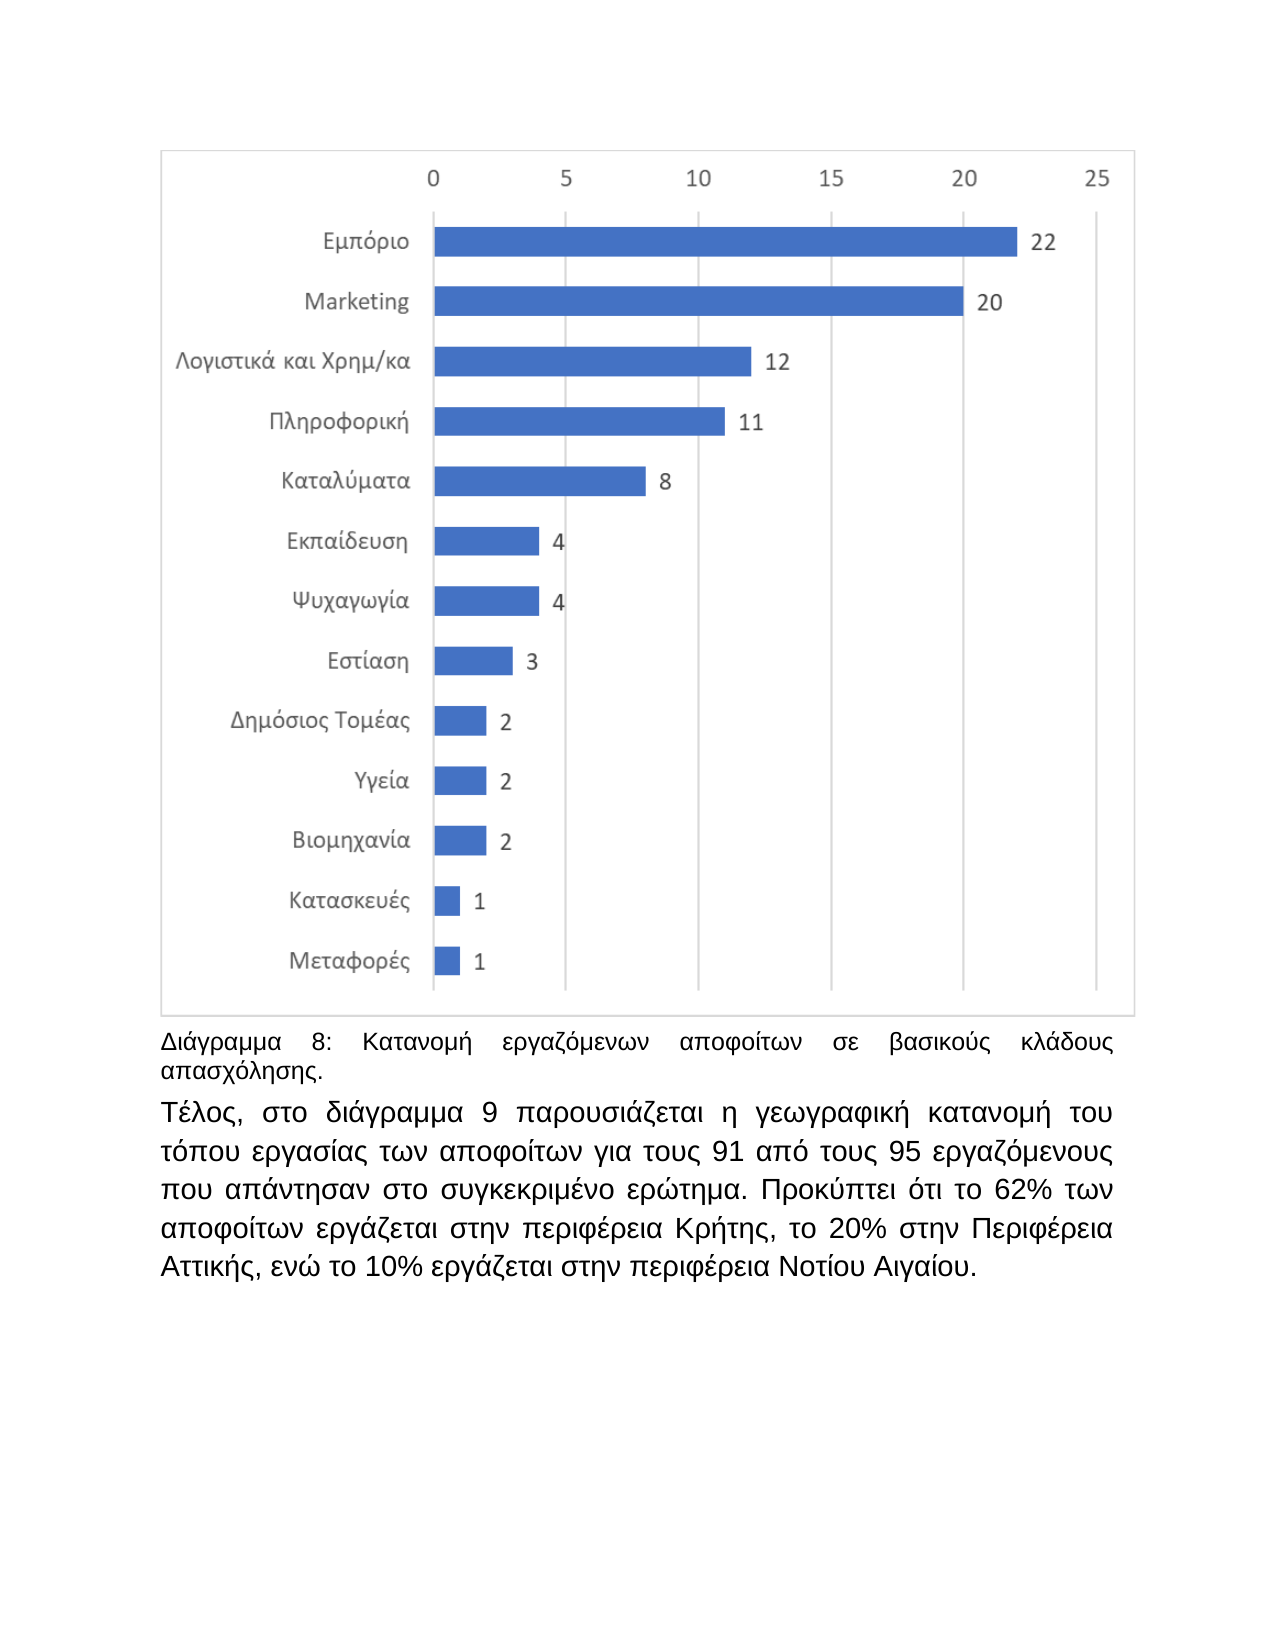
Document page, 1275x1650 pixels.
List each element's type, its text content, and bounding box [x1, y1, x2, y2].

picture [160, 150, 1136, 1017]
text Διάγραμμα 8: Κατανομή εργαζόμενων αποφοίτων σε βασικούς κλάδους απασχόλησης. [160, 1027, 1114, 1084]
text Τέλος, στο διάγραμμα 9 παρουσιάζεται η γεωγραφική κατανομή του τόπου εργασίας των αποφοίτων για τους 91 από τους 95 εργαζόμενους που απάντησαν στο συγκεκριμένο ερώτημα. Προκύπτει ότι το 62% των αποφοίτων εργάζεται στην περιφέρεια Κρήτης, το 20% στην Περιφέρεια Αττικής, ενώ το 10% εργάζεται στην περιφέρεια Νοτίου Αιγαίου. [160, 1095, 1114, 1283]
